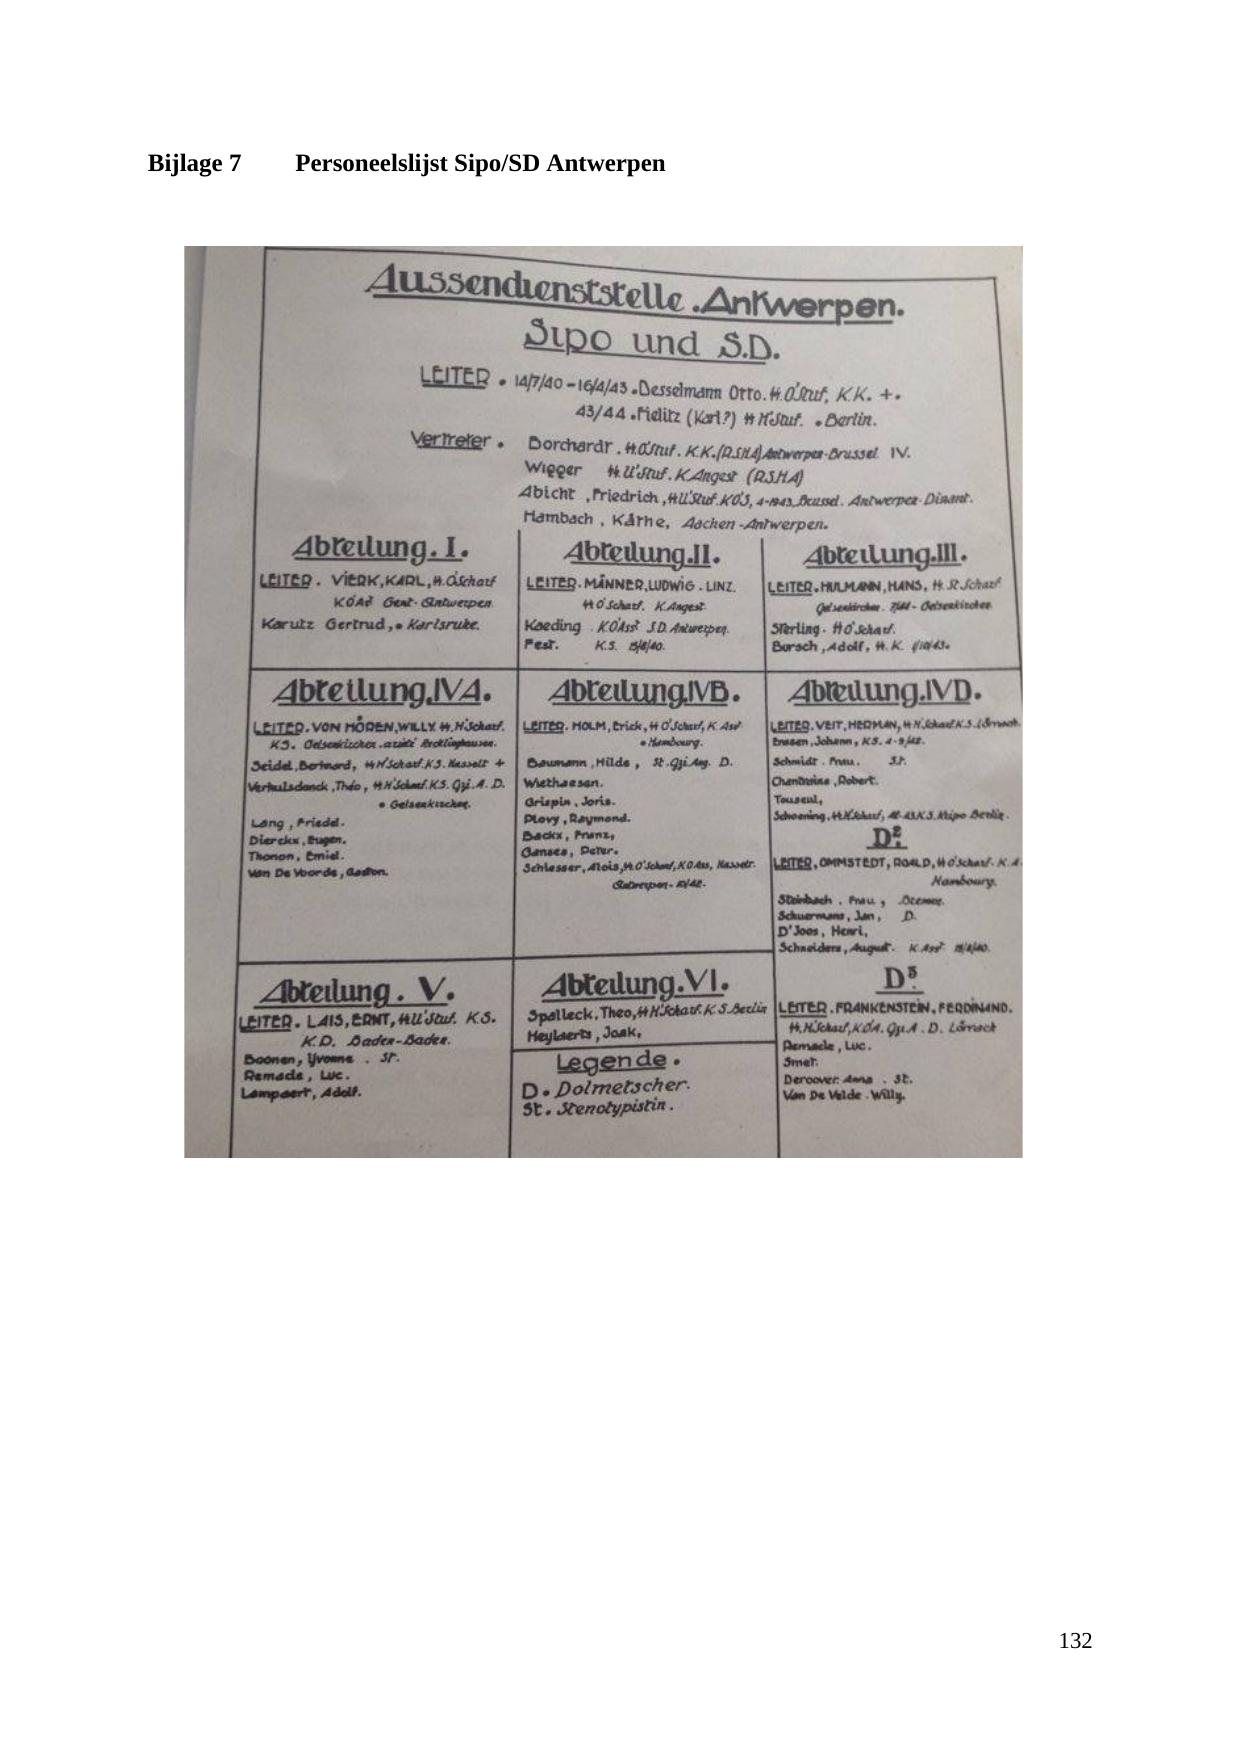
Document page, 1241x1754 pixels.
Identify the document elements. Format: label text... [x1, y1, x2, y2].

subtitle Bijlage 7 Personeelslijst Sipo/SD Antwerpen [148, 148, 1093, 176]
picture [184, 246, 1022, 1158]
